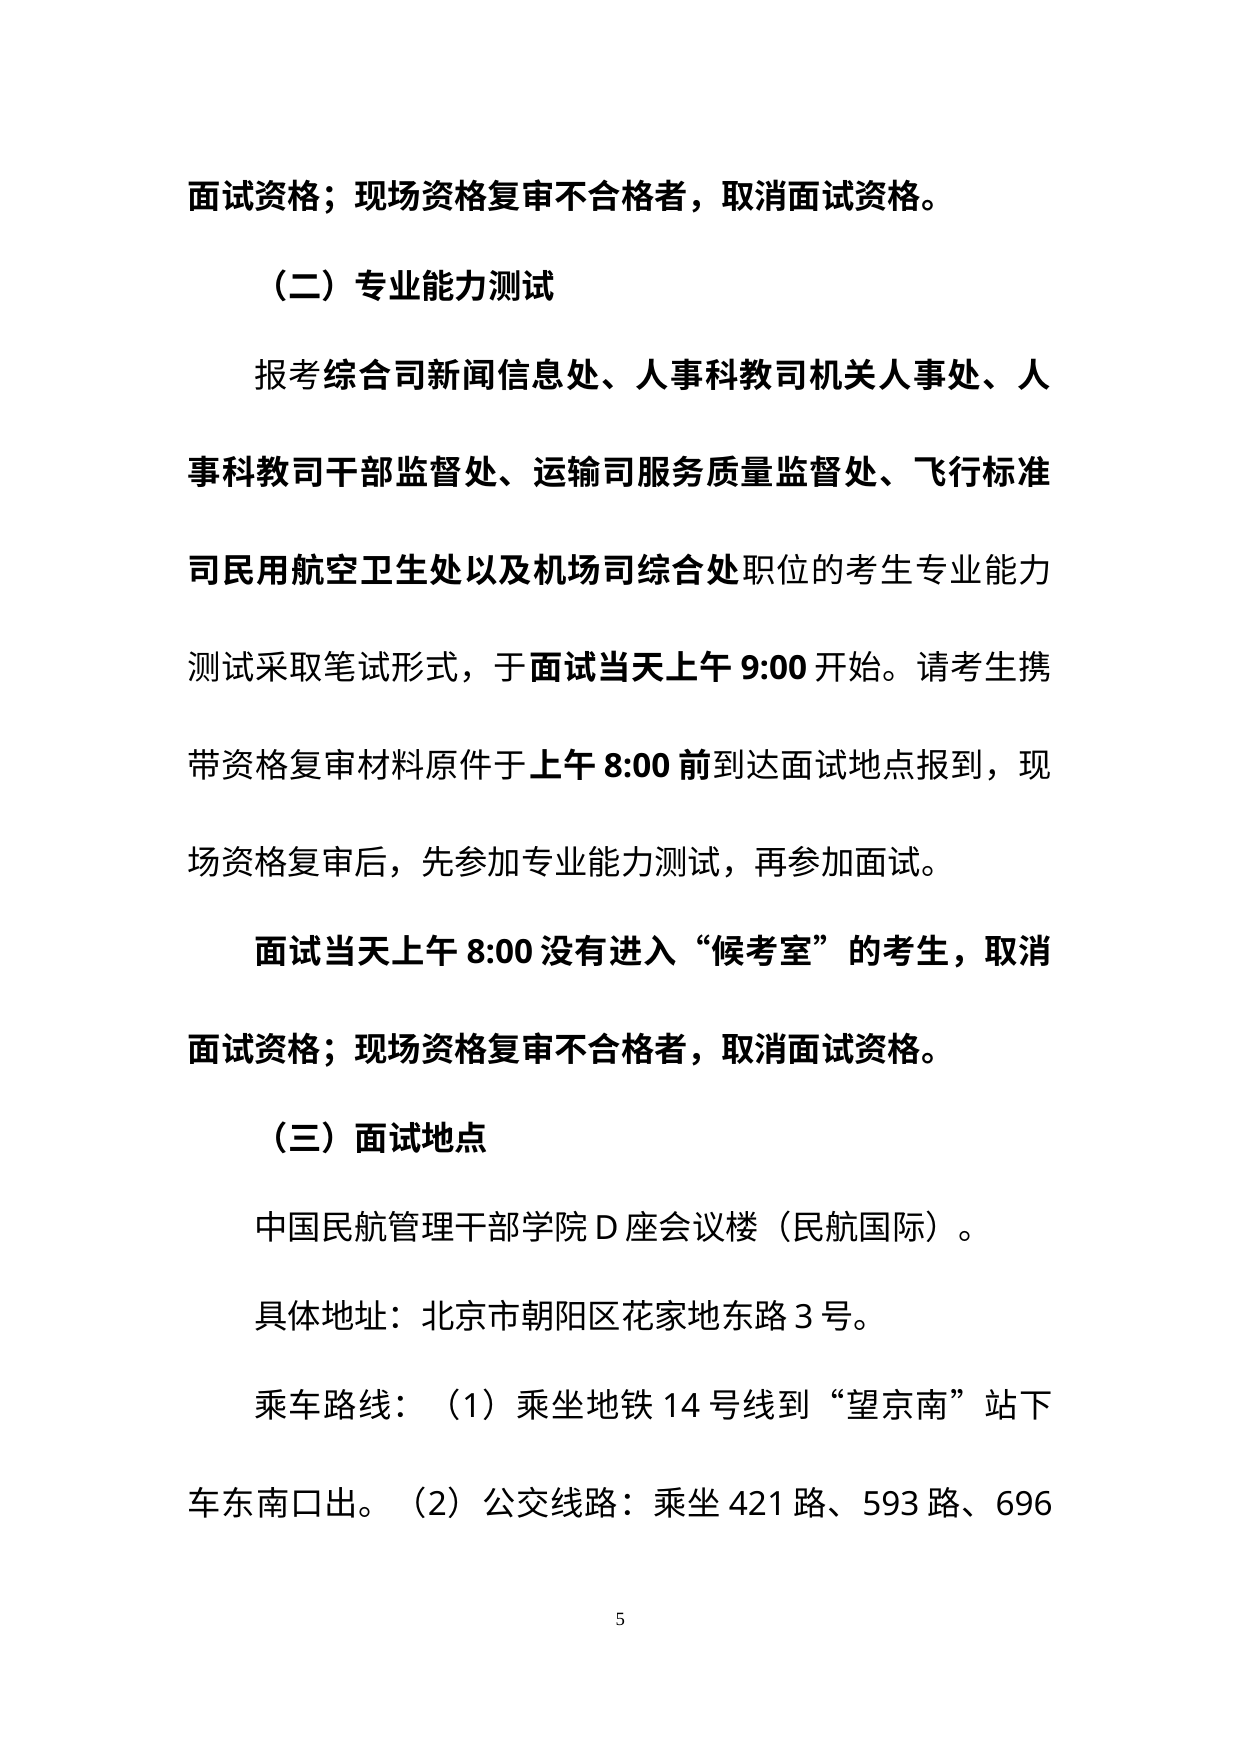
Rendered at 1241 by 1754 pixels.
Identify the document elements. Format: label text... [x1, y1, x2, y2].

text 中国民航管理干部学院D座会议楼（民航国际）。 [187, 1192, 1053, 1257]
text 报考综合司新闻信息处、人事科教司机关人事处、人事科教司干部监督处、运输司服务质量监督处、飞行标准司民用航空卫生处以及机场司综合处职位的考生专业能力测试采取笔试形式，于面试当天上午9:00开始。请考生携带资格复审材料原件于上午8:00前到达面试地点报到，现场资格复审后，先参加专业能力测试，再参加面试。 [187, 340, 1053, 893]
text 具体地址：北京市朝阳区花家地东路3号。 [187, 1281, 1053, 1346]
text （二）专业能力测试 [187, 251, 1053, 316]
text 面试当天上午8:00没有进入“候考室”的考生，取消面试资格；现场资格复审不合格者，取消面试资格。 [187, 917, 1053, 1079]
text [187, 1371, 1053, 1533]
text （三）面试地点 [187, 1103, 1053, 1168]
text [187, 162, 1053, 227]
